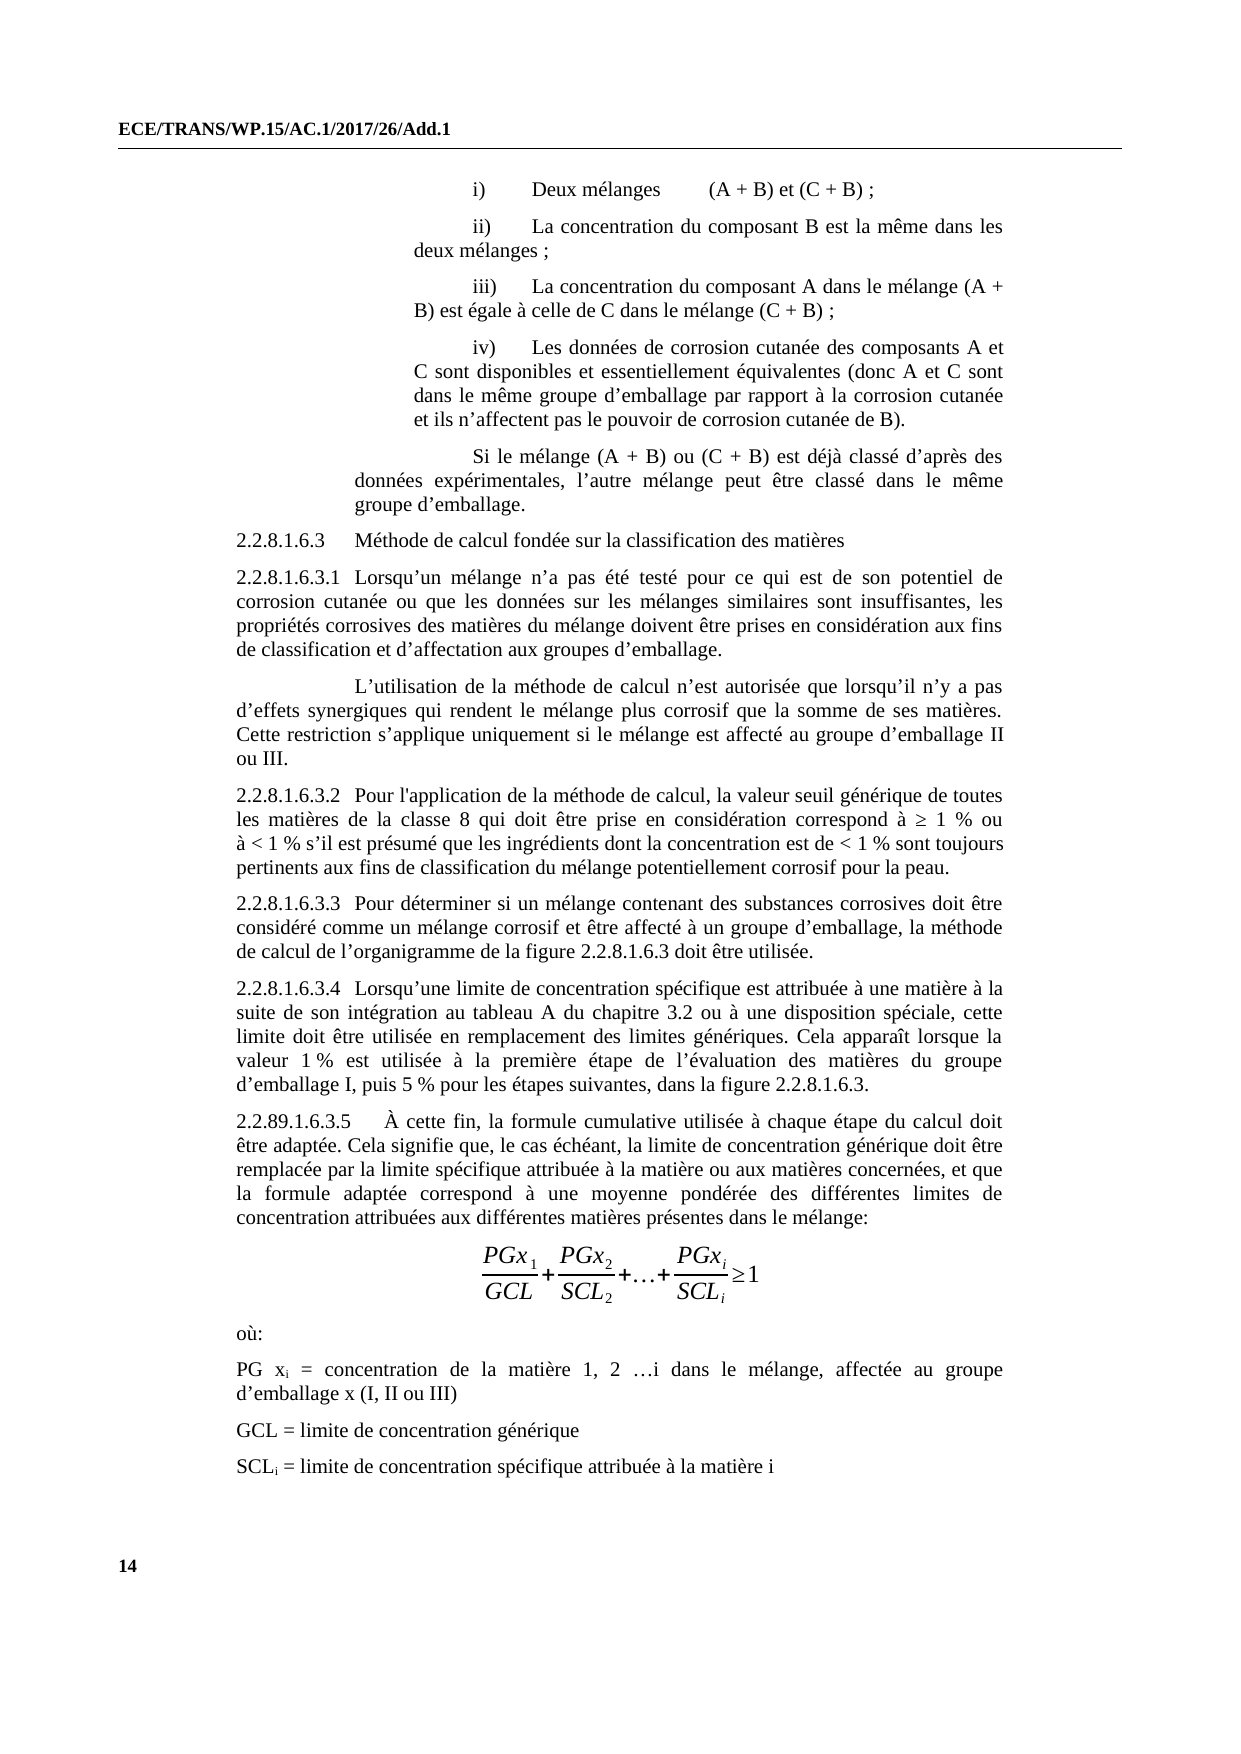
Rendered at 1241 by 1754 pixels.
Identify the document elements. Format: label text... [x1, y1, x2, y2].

text iii) La concentration du composant A dans le mélange (A + B) est égale à celle de C dans le mélange (C + B) ; [413, 274, 1004, 322]
text 2.2.89.1.6.3.5 À cette fin, la formule cumulative utilisée à chaque étape du calcul doit être adaptée. Cela signifie que, le cas échéant, la limite de concentration générique doit être remplacée par la limite spécifique attribuée à la matière ou aux matières concernées, et que la formule adaptée correspond à une moyenne pondérée des différentes limites de concentration attribuées aux différentes matières présentes dans le mélange: [236, 1109, 1004, 1229]
text iv) Les données de corrosion cutanée des composants A et C sont disponibles et essentiellement équivalentes (donc A et C sont dans le même groupe d’emballage par rapport à la corrosion cutanée et ils n’affectent pas le pouvoir de corrosion cutanée de B). [413, 335, 1004, 431]
text i) Deux mélanges (A + B) et (C + B) ; [413, 177, 1004, 201]
text Si le mélange (A + B) ou (C + B) est déjà classé d’après des données expérimentales, l’autre mélange peut être classé dans le même groupe d’emballage. [354, 444, 1004, 516]
text où: [236, 1320, 1004, 1344]
text PG xi = concentration de la matière 1, 2 …i dans le mélange, affectée au groupe d’emballage x (I, II ou III) [236, 1357, 1004, 1405]
text L’utilisation de la méthode de calcul n’est autorisée que lorsqu’il n’y a pas d’effets synergiques qui rendent le mélange plus corrosif que la somme de ses matières. Cette restriction s’applique uniquement si le mélange est affecté au groupe d’emballage II ou III. [236, 674, 1004, 770]
text 2.2.8.1.6.3.1 Lorsqu’un mélange n’a pas été testé pour ce qui est de son potentiel de corrosion cutanée ou que les données sur les mélanges similaires sont insuffisantes, les propriétés corrosives des matières du mélange doivent être prises en considération aux fins de classification et d’affectation aux groupes d’emballage. [236, 565, 1004, 661]
text 2.2.8.1.6.3.4 Lorsqu’une limite de concentration spécifique est attribuée à une matière à la suite de son intégration au tableau A du chapitre 3.2 ou à une disposition spéciale, cette limite doit être utilisée en remplacement des limites génériques. Cela apparaît lorsque la valeur 1 % est utilisée à la première étape de l’évaluation des matières du groupe d’emballage I, puis 5 % pour les étapes suivantes, dans la figure 2.2.8.1.6.3. [236, 976, 1004, 1096]
text ii) La concentration du composant B est la même dans les deux mélanges ; [413, 214, 1004, 262]
text 2.2.8.1.6.3 Méthode de calcul fondée sur la classification des matières [236, 528, 1004, 552]
text GCL = limite de concentration générique [236, 1418, 1004, 1442]
text SCLi = limite de concentration spécifique attribuée à la matière i [236, 1454, 1004, 1478]
text 2.2.8.1.6.3.3 Pour déterminer si un mélange contenant des substances corrosives doit être considéré comme un mélange corrosif et être affecté à un groupe d’emballage, la méthode de calcul de l’organigramme de la figure 2.2.8.1.6.3 doit être utilisée. [236, 891, 1004, 963]
text 2.2.8.1.6.3.2 Pour l'application de la méthode de calcul, la valeur seuil générique de toutes les matières de la classe 8 qui doit être prise en considération correspond à ≥ 1 % ou à < 1 % s’il est présumé que les ingrédients dont la concentration est de < 1 % sont toujours pertinents aux fins de classification du mélange potentiellement corrosif pour la peau. [236, 782, 1004, 879]
